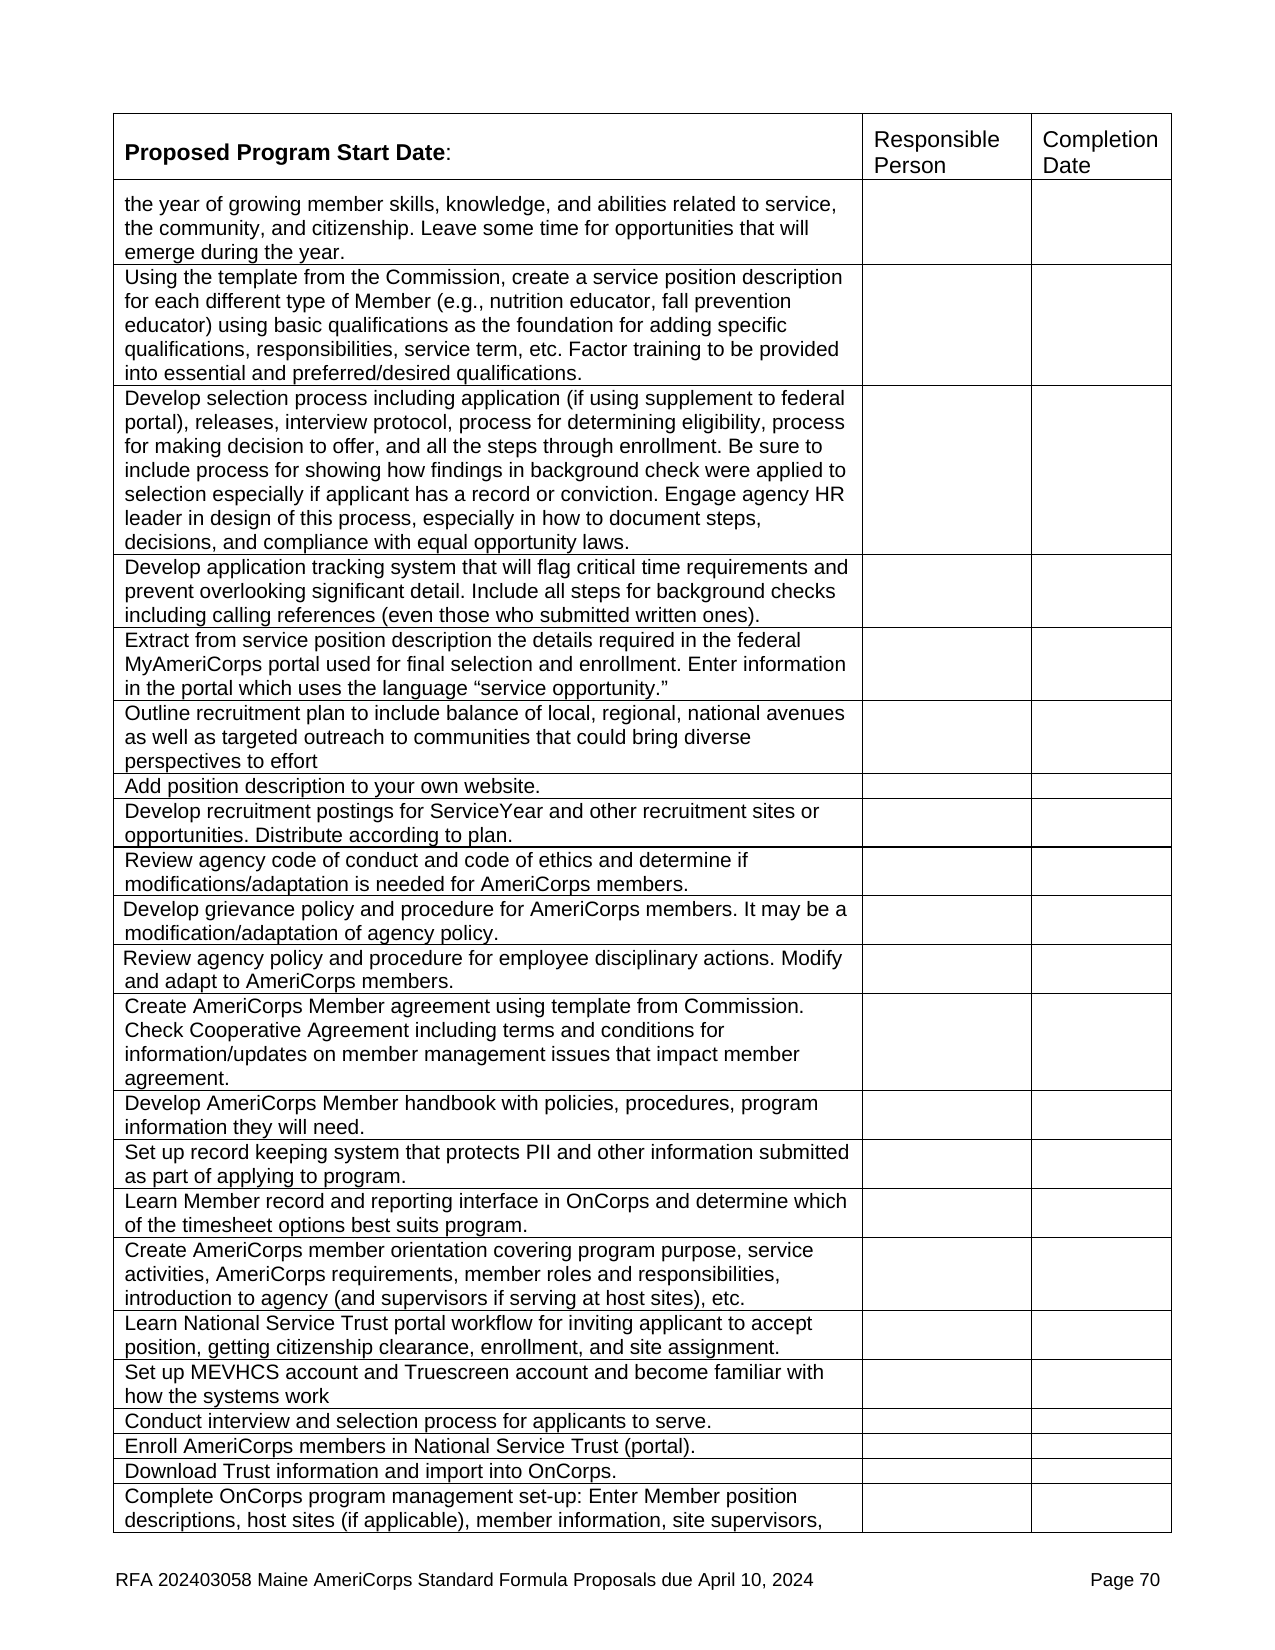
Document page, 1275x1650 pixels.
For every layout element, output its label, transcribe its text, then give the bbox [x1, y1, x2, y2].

table_cell Develop recruitment postings for ServiceYear and other recruitment sites or opportunities. Distribute according to plan. [114, 799, 862, 846]
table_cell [114, 180, 862, 264]
table_cell Develop selection process including application (if using supplement to federal portal), releases, interview protocol, process for determining eligibility, process for making decision to offer, and all the steps through enrollment. Be sure to include process for showing how findings in background check were applied to selection especially if applicant has a record or conviction. Engage agency HR leader in design of this process, especially in how to document steps, decisions, and compliance with equal opportunity laws. [114, 386, 862, 554]
table_header Completion Date [1032, 114, 1171, 179]
table_cell [863, 1140, 1031, 1188]
table_cell Develop grievance policy and procedure for AmeriCorps members. It may be a modification/adaptation of agency policy. [114, 896, 862, 944]
table_cell [1032, 1189, 1171, 1237]
table_header Proposed Program Start Date: [114, 114, 862, 179]
table_cell Extract from service position description the details required in the federal MyAmeriCorps portal used for final selection and enrollment. Enter information in the portal which uses the language “service opportunity.” [114, 628, 862, 699]
table_cell [863, 1238, 1031, 1310]
table_cell [1032, 945, 1171, 993]
table_cell Learn National Service Trust portal workflow for inviting applicant to accept position, getting citizenship clearance, enrollment, and site assignment. [114, 1311, 862, 1359]
table_cell [1032, 1091, 1171, 1139]
table_cell [1032, 1459, 1171, 1483]
table_cell [1032, 701, 1171, 772]
table_cell [1032, 1409, 1171, 1433]
table_cell [863, 701, 1031, 772]
table_cell [863, 1484, 1031, 1532]
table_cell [114, 1484, 862, 1532]
table_cell [863, 555, 1031, 627]
table_cell Enroll AmeriCorps members in National Service Trust (portal). [114, 1434, 862, 1458]
table_cell Develop AmeriCorps Member handbook with policies, procedures, program information they will need. [114, 1091, 862, 1139]
table_cell Review agency policy and procedure for employee disciplinary actions. Modify and adapt to AmeriCorps members. [114, 945, 862, 993]
table_cell Create AmeriCorps Member agreement using template from Commission. Check Cooperative Agreement including terms and conditions for information/updates on member management issues that impact member agreement. [114, 994, 862, 1090]
table_cell [863, 1459, 1031, 1483]
table_cell [863, 1434, 1031, 1458]
table_cell [863, 1311, 1031, 1359]
table_cell [863, 1189, 1031, 1237]
table_cell Conduct interview and selection process for applicants to serve. [114, 1409, 862, 1433]
table_cell [1032, 774, 1171, 797]
table_cell Learn Member record and reporting interface in OnCorps and determine which of the timesheet options best suits program. [114, 1189, 862, 1237]
table_cell Outline recruitment plan to include balance of local, regional, national avenues as well as targeted outreach to communities that could bring diverse perspectives to effort [114, 701, 862, 772]
table_header Responsible Person [863, 114, 1031, 179]
table_cell [1032, 1311, 1171, 1359]
table_cell Set up MEVHCS account and Truescreen account and become familiar with how the systems work [114, 1360, 862, 1408]
table_cell [1032, 265, 1171, 385]
table_cell [1032, 896, 1171, 944]
table_cell Develop application tracking system that will flag critical time requirements and prevent overlooking significant detail. Include all steps for background checks including calling references (even those who submitted written ones). [114, 555, 862, 627]
table_cell [863, 799, 1031, 846]
table_cell [863, 386, 1031, 554]
table_cell [1032, 799, 1171, 846]
table_cell [1032, 1140, 1171, 1188]
table_cell [1032, 1434, 1171, 1458]
table_cell [1032, 555, 1171, 627]
table_cell [863, 1409, 1031, 1433]
table_cell [1032, 180, 1171, 264]
table_cell [863, 265, 1031, 385]
table_cell Create AmeriCorps member orientation covering program purpose, service activities, AmeriCorps requirements, member roles and responsibilities, introduction to agency (and supervisors if serving at host sites), etc. [114, 1238, 862, 1310]
table_cell [863, 848, 1031, 895]
table_cell [863, 1091, 1031, 1139]
table_cell Set up record keeping system that protects PII and other information submitted as part of applying to program. [114, 1140, 862, 1188]
table_cell [1032, 848, 1171, 895]
table_cell Review agency code of conduct and code of ethics and determine if modifications/adaptation is needed for AmeriCorps members. [114, 848, 862, 895]
table_cell Download Trust information and import into OnCorps. [114, 1459, 862, 1483]
table_cell [1032, 1360, 1171, 1408]
table_cell [863, 994, 1031, 1090]
table_cell [1032, 628, 1171, 699]
table_cell [863, 896, 1031, 944]
table_cell [863, 628, 1031, 699]
table_cell [863, 180, 1031, 264]
table_cell [863, 774, 1031, 797]
table_cell [1032, 994, 1171, 1090]
table_cell [1032, 386, 1171, 554]
table_cell [1032, 1484, 1171, 1532]
table_cell Using the template from the Commission, create a service position description for each different type of Member (e.g., nutrition educator, fall prevention educator) using basic qualifications as the foundation for adding specific qualifications, responsibilities, service term, etc. Factor training to be provided into essential and preferred/desired qualifications. [114, 265, 862, 385]
table_cell [863, 945, 1031, 993]
table_cell Add position description to your own website. [114, 774, 862, 797]
table_cell [863, 1360, 1031, 1408]
table_cell [1032, 1238, 1171, 1310]
